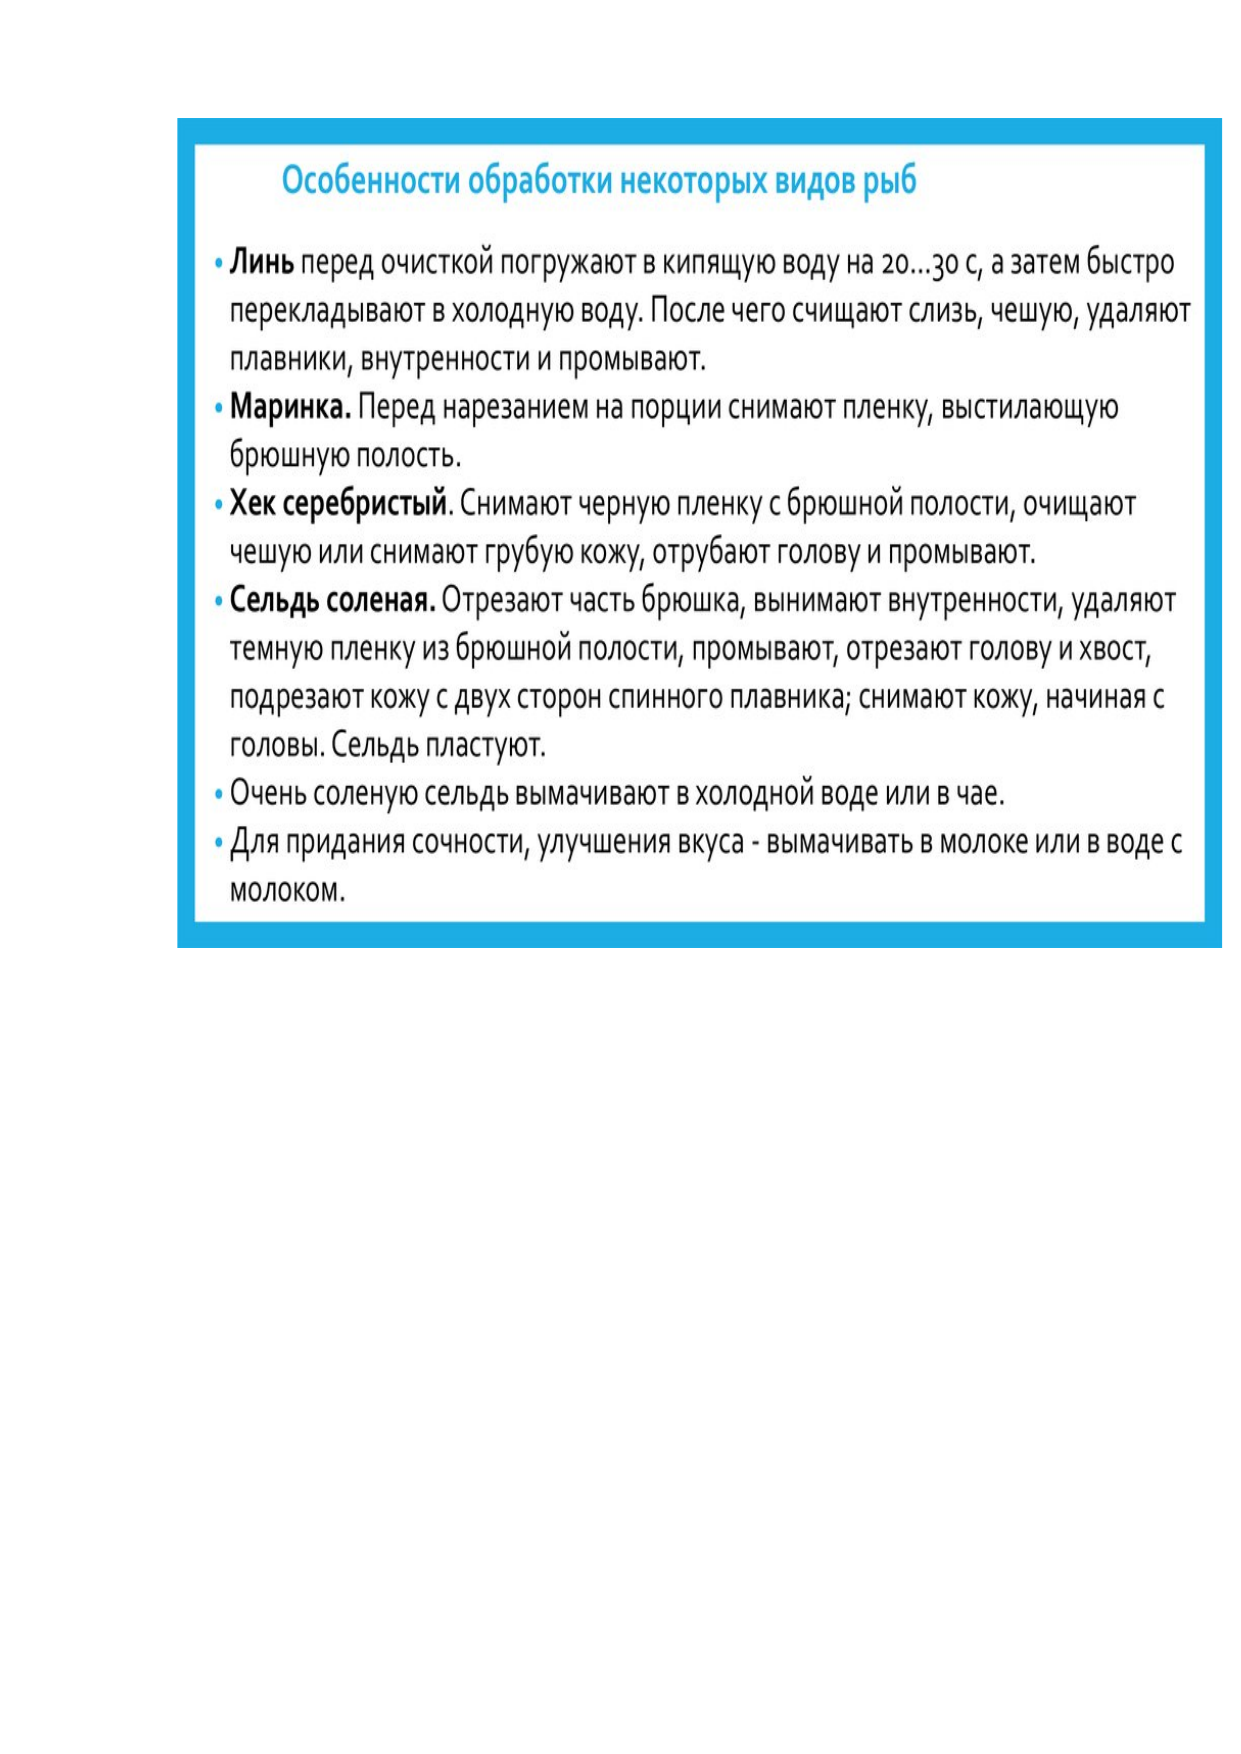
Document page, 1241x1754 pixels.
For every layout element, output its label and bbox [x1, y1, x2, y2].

picture [177, 118, 1223, 948]
